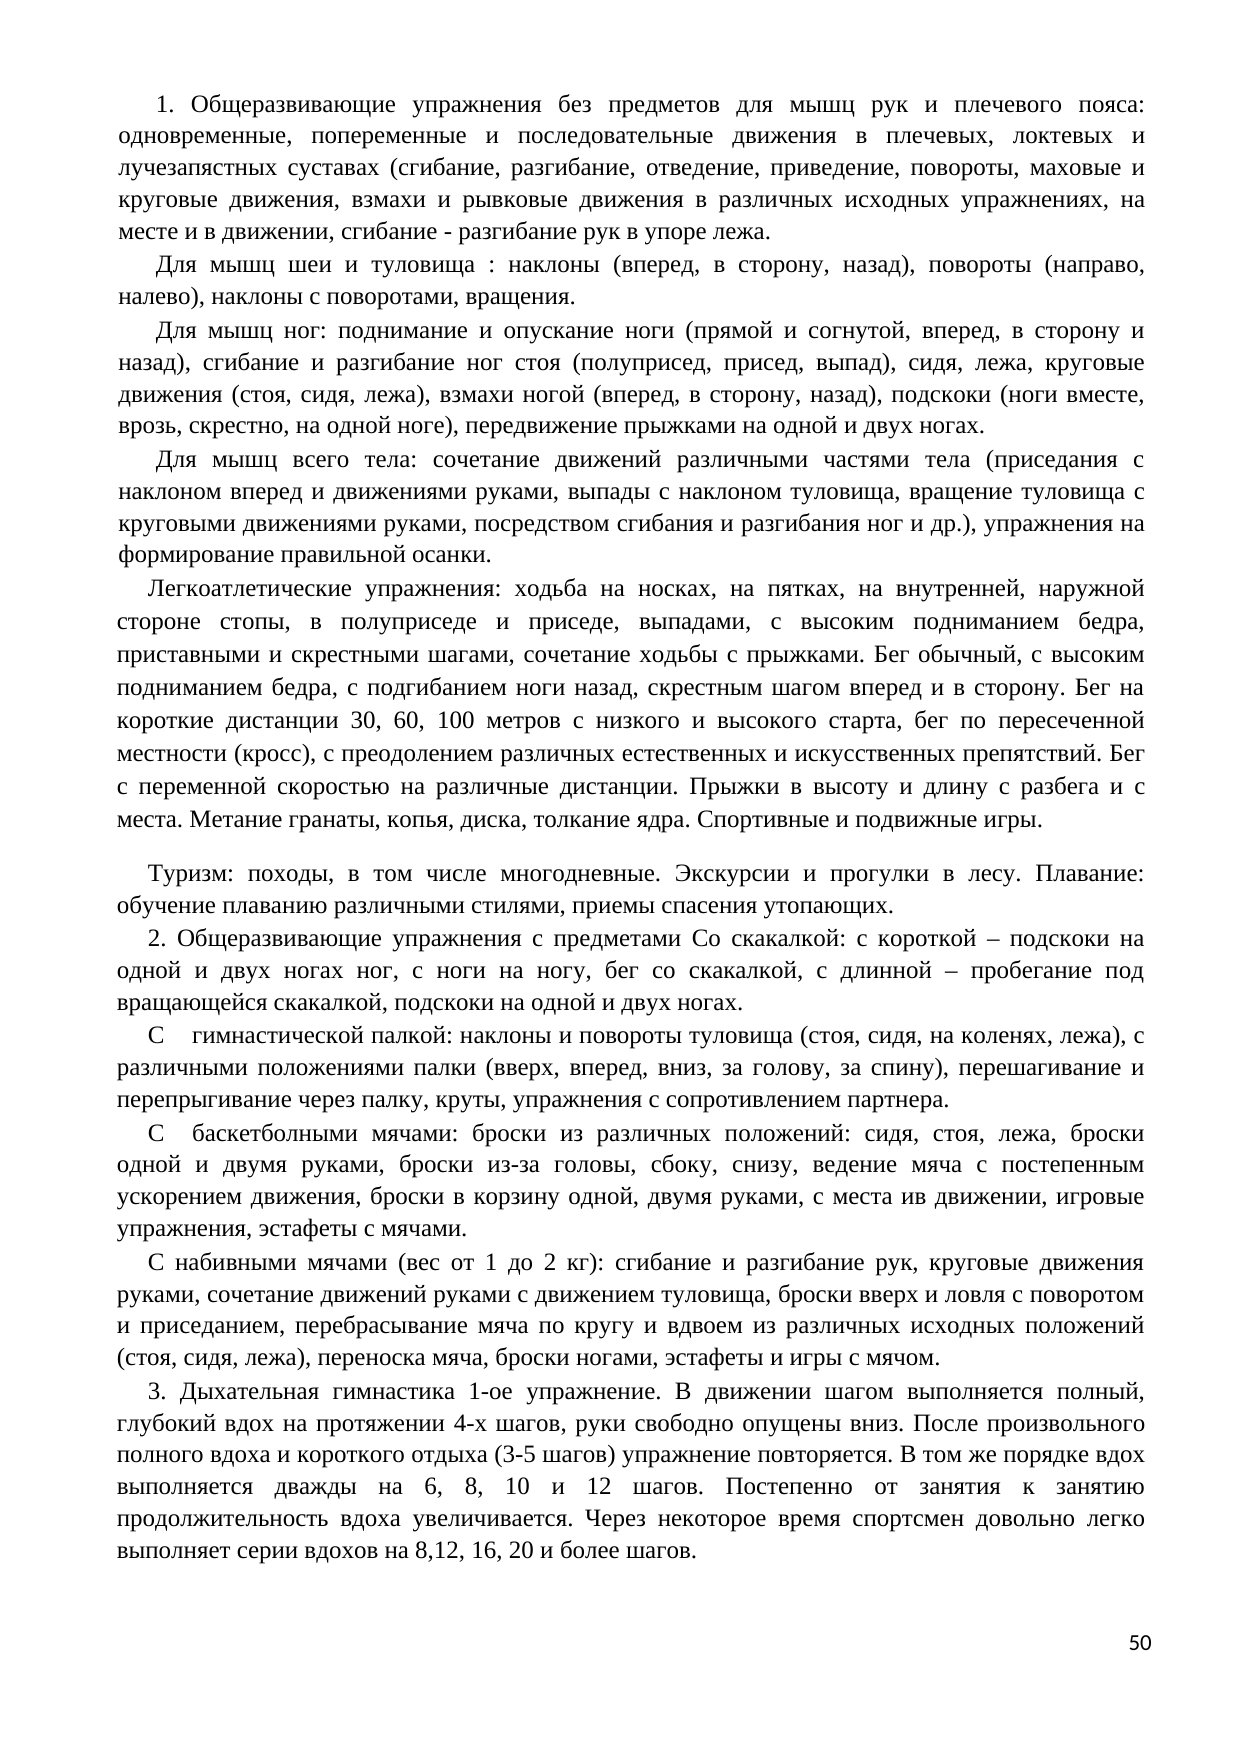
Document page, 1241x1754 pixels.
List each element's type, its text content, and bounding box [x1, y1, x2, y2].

text 1. Общеразвивающие упражнения без предметов для мышц рук и плечевого пояса: одновременные, попеременные и последовательные движения в плечевых, локтевых и лучезапястных суставах (сгибание, разгибание, отведение, приведение, повороты, маховые и круговые движения, взмахи и рывковые движения в различных исходных упражнениях, на месте и в движении, сгибание - разгибание рук в упоре лежа. [118, 89, 1146, 245]
text Для мышц шеи и туловища : наклоны (вперед, в сторону, назад), повороты (направо, налево), наклоны с поворотами, вращения. [118, 249, 1146, 310]
text С гимнастической палкой: наклоны и повороты туловища (стоя, сидя, на коленях, лежа), с различными положениями палки (вверх, вперед, вниз, за голову, за спину), перешагивание и перепрыгивание через палку, круты, упражнения с сопротивлением партнера. [117, 1021, 1146, 1113]
text С набивными мячами (вес от 1 до 2 кг): сгибание и разгибание рук, круговые движения руками, сочетание движений руками с движением туловища, броски вверх и ловля с поворотом и приседанием, перебрасывание мяча по кругу и вдвоем из различных исходных положений (стоя, сидя, лежа), переноска мяча, броски ногами, эстафеты и игры с мячом. [117, 1247, 1146, 1371]
text Туризм: походы, в том числе многодневные. Экскурсии и прогулки в лесу. Плавание: обучение плаванию различными стилями, приемы спасения утопающих. [117, 858, 1146, 919]
text С баскетболными мячами: броски из различных положений: сидя, стоя, лежа, броски одной и двумя руками, броски из-за головы, сбоку, снизу, ведение мяча с постепенным ускорением движения, броски в корзину одной, двумя руками, с места ив движении, игровые упражнения, эстафеты с мячами. [117, 1118, 1146, 1242]
text 2. Общеразвивающие упражнения с предметами Со скакалкой: с короткой – подскоки на одной и двух ногах ног, с ноги на ногу, бег со скакалкой, с длинной – пробегание под вращающейся скакалкой, подскоки на одной и двух ногах. [117, 923, 1146, 1016]
text Для мышц всего тела: сочетание движений различными частями тела (приседания с наклоном вперед и движениями руками, выпады с наклоном туловища, вращение туловища с круговыми движениями руками, посредством сгибания и разгибания ног и др.), упражнения на формирование правильной осанки. [118, 444, 1146, 568]
text Для мышц ног: поднимание и опускание ноги (прямой и согнутой, вперед, в сторону и назад), сгибание и разгибание ног стоя (полуприсед, присед, выпад), сидя, лежа, круговые движения (стоя, сидя, лежа), взмахи ногой (вперед, в сторону, назад), подскоки (ноги вместе, врозь, скрестно, на одной ноге), передвижение прыжками на одной и двух ногах. [118, 315, 1146, 439]
text Легкоатлетические упражнения: ходьба на носках, на пятках, на внутренней, наружной стороне стопы, в полуприседе и приседе, выпадами, с высоким подниманием бедра, приставными и скрестными шагами, сочетание ходьбы с прыжками. Бег обычный, с высоким подниманием бедра, с подгибанием ноги назад, скрестным шагом вперед и в сторону. Бег на короткие дистанции 30, 60, 100 метров с низкого и высокого старта, бег по пересеченной местности (кросс), с преодолением различных естественных и искусственных препятствий. Бег с переменной скоростью на различные дистанции. Прыжки в высоту и длину с разбега и с места. Метание гранаты, копья, диска, толкание ядра. Спортивные и подвижные игры. [117, 573, 1146, 833]
text 3. Дыхательная гимнастика 1-ое упражнение. В движении шагом выполняется полный, глубокий вдох на протяжении 4-х шагов, руки свободно опущены вниз. После произвольного полного вдоха и короткого отдыха (3-5 шагов) упражнение повторяется. В том же порядке вдох выполняется дважды на 6, 8, 10 и 12 шагов. Постепенно от занятия к занятию продолжительность вдоха увеличивается. Через некоторое время спортсмен довольно легко выполняет серии вдохов на 8,12, 16, 20 и более шагов. [117, 1376, 1146, 1564]
